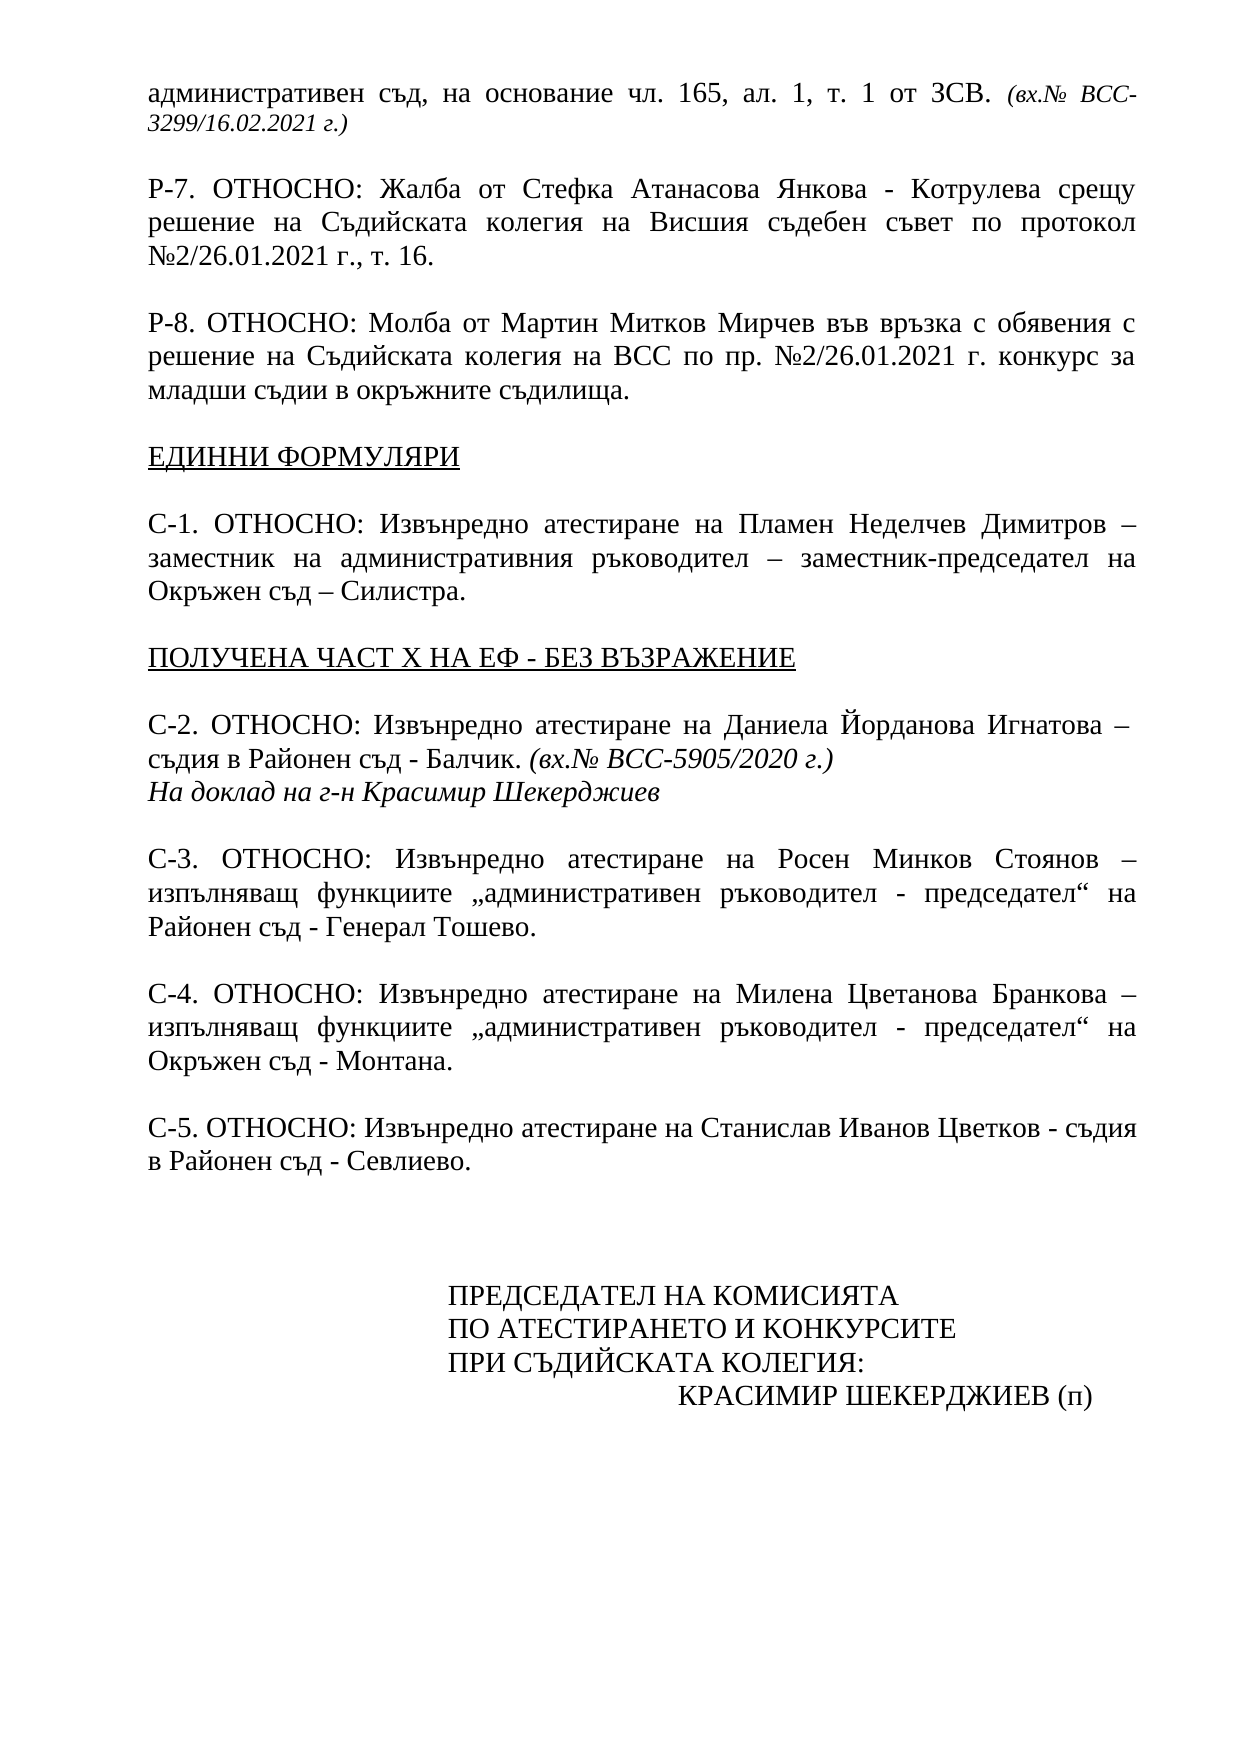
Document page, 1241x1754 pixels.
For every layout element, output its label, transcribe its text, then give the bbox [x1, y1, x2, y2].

text ЕДИННИ ФОРМУЛЯРИ [148, 439, 1137, 473]
text КРАСИМИР ШЕКЕРДЖИЕВ (п) [516, 1378, 1137, 1412]
text С-5. ОТНОСНО: Извънредно атестиране на Станислав Иванов Цветков - съдия в Районен съд - Севлиево. [148, 1110, 1137, 1177]
text На доклад на г-н Красимир Шекерджиев [148, 774, 1137, 808]
text ПРИ СЪДИЙСКАТА КОЛЕГИЯ: [448, 1345, 1129, 1378]
text Р-8. ОТНОСНО: Молба от Мартин Митков Мирчев във връзка с обявения с решение на Съдийската колегия на ВСС по пр. №2/26.01.2021 г. конкурс за младши съдии в окръжните съдилища. [148, 305, 1137, 406]
text С-4. ОТНОСНО: Извънредно атестиране на Милена Цветанова Бранкова – изпълняващ функциите „административен ръководител - председател“ на Окръжен съд - Монтана. [148, 976, 1137, 1076]
text С-3. ОТНОСНО: Извънредно атестиране на Росен Минков Стоянов – изпълняващ функциите „административен ръководител - председател“ на Районен съд - Генерал Тошево. [148, 842, 1137, 942]
text ПРЕДСЕДАТЕЛ НА КОМИСИЯТА [448, 1278, 1129, 1311]
text ПО АТЕСТИРАНЕТО И КОНКУРСИТЕ [448, 1311, 1129, 1345]
text С-2. ОТНОСНО: Извънредно атестиране на Даниела Йорданова Игнатова – съдия в Районен съд - Балчик. (вх.№ ВСС-5905/2020 г.) [148, 707, 1129, 774]
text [148, 75, 1137, 137]
text С-1. ОТНОСНО: Извънредно атестиране на Пламен Неделчев Димитров – заместник на административния ръководител – заместник-председател на Окръжен съд – Силистра. [148, 506, 1137, 607]
text Р-7. ОТНОСНО: Жалба от Стефка Атанасова Янкова - Котрулева срещу решение на Съдийската колегия на Висшия съдебен съвет по протокол №2/26.01.2021 г., т. 16. [148, 171, 1137, 271]
text ПОЛУЧЕНА ЧАСТ Х НА ЕФ - БЕЗ ВЪЗРАЖЕНИЕ [148, 640, 1137, 674]
